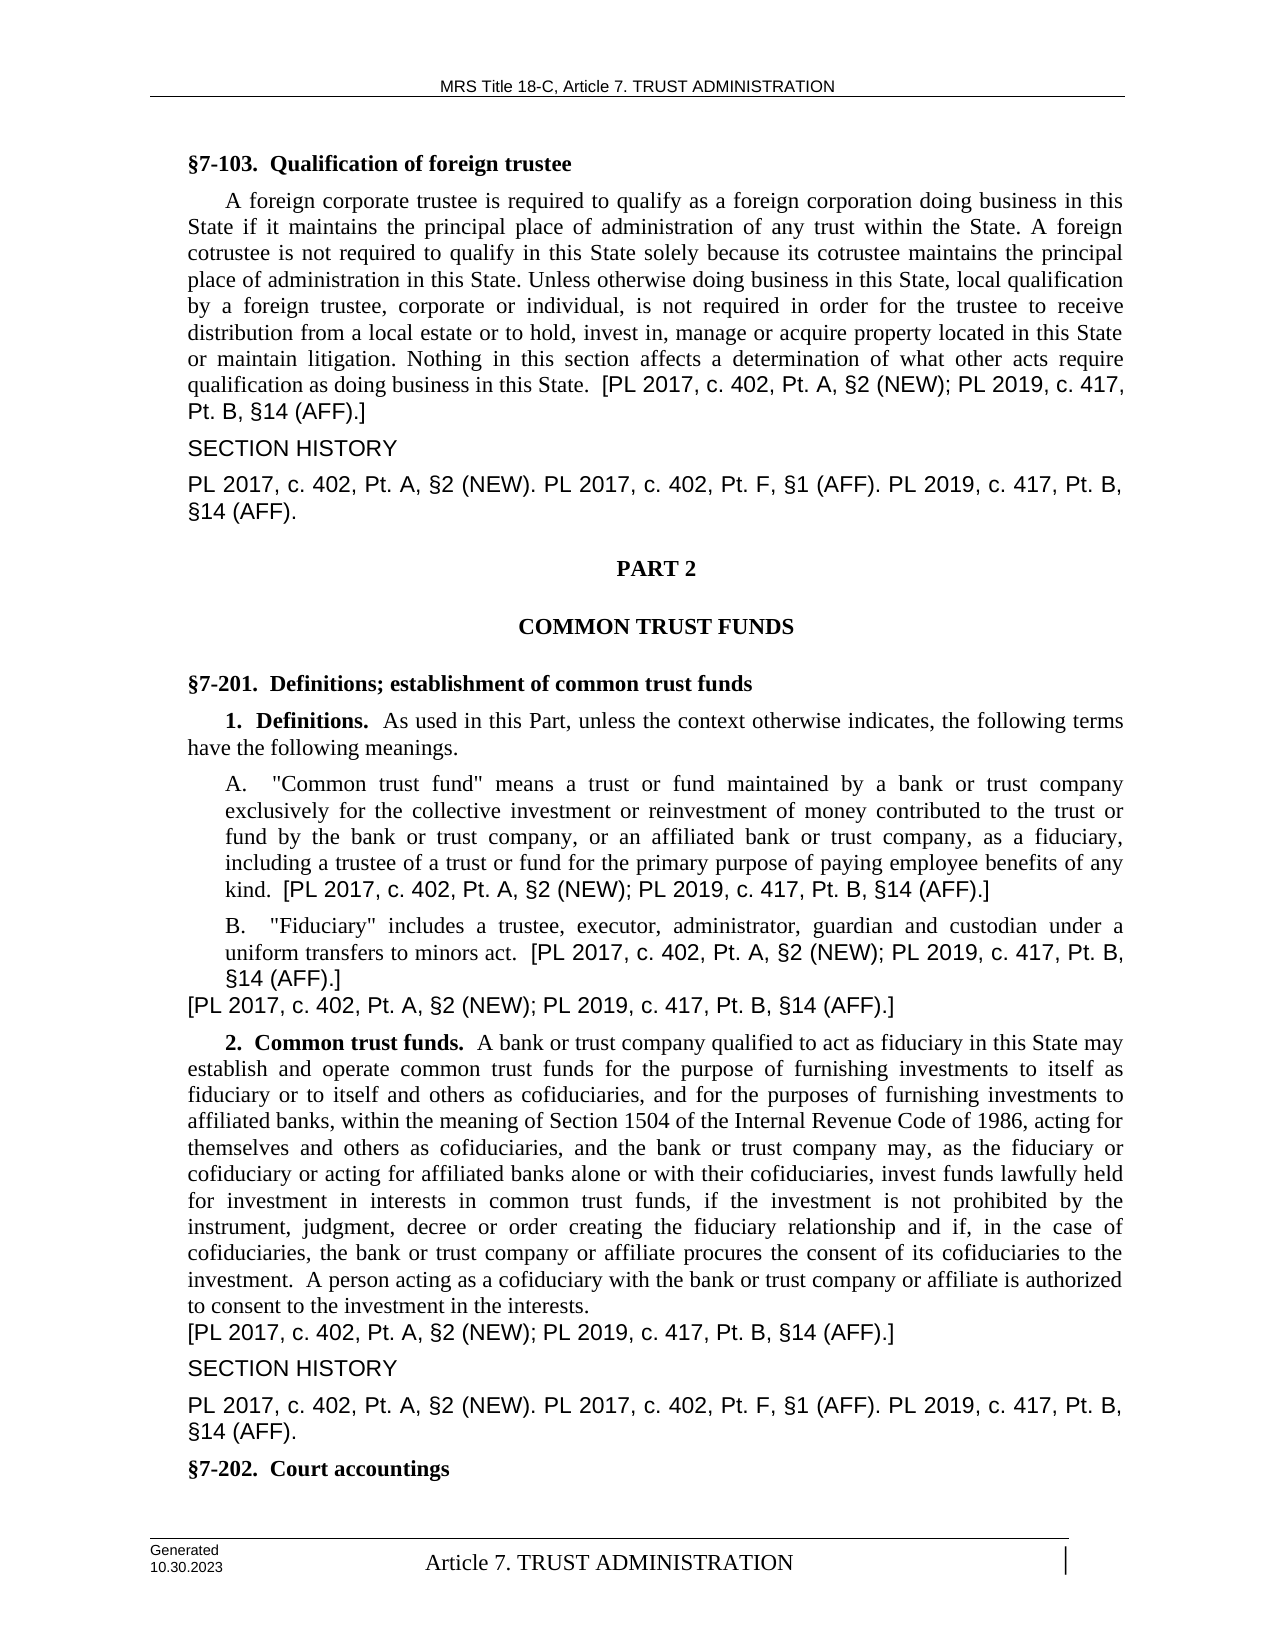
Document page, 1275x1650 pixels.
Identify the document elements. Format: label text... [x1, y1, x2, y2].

text COMMON TRUST FUNDS [187, 613, 1125, 639]
text SECTION HISTORY [187, 434, 1125, 461]
text A foreign corporate trustee is required to qualify as a foreign corporation doing business in this State if it maintains the principal place of administration of any trust within the State. A foreign cotrustee is not required to qualify in this State solely because its cotrustee maintains the principal place of administration in this State. Unless otherwise doing business in this State, local qualification by a foreign trustee, corporate or individual, is not required in order for the trustee to receive distribution from a local estate or to hold, invest in, manage or acquire property located in this State or maintain litigation. Nothing in this section affects a determination of what other acts require qualification as doing business in this State. [PL 2017, c. 402, Pt. A, §2 (NEW); PL 2019, c. 417, Pt. B, §14 (AFF).] [187, 187, 1125, 424]
text [PL 2017, c. 402, Pt. A, §2 (NEW); PL 2019, c. 417, Pt. B, §14 (AFF).] [187, 992, 1125, 1018]
text SECTION HISTORY [187, 1355, 1125, 1382]
text B. "Fiduciary" includes a trustee, executor, administrator, guardian and custodian under a uniform transfers to minors act. [PL 2017, c. 402, Pt. A, §2 (NEW); PL 2019, c. 417, Pt. B, §14 (AFF).] [225, 913, 1125, 992]
text PL 2017, c. 402, Pt. A, §2 (NEW). PL 2017, c. 402, Pt. F, §1 (AFF). PL 2019, c. 417, Pt. B, §14 (AFF). [187, 1392, 1125, 1445]
text §7-201. Definitions; establishment of common trust funds [187, 670, 1125, 697]
text §7-103. Qualification of foreign trustee [187, 150, 1125, 176]
text 2. Common trust funds. A bank or trust company qualified to act as fiduciary in this State may establish and operate common trust funds for the purpose of furnishing investments to itself as fiduciary or to itself and others as cofiduciaries, and for the purposes of furnishing investments to affiliated banks, within the meaning of Section 1504 of the Internal Revenue Code of 1986, acting for themselves and others as cofiduciaries, and the bank or trust company may, as the fiduciary or cofiduciary or acting for affiliated banks alone or with their cofiduciaries, invest funds lawfully held for investment in interests in common trust funds, if the investment is not prohibited by the instrument, judgment, decree or order creating the fiduciary relationship and if, in the case of cofiduciaries, the bank or trust company or affiliate procures the consent of its cofiduciaries to the investment. A person acting as a cofiduciary with the bank or trust company or affiliate is authorized to consent to the investment in the interests. [187, 1028, 1125, 1318]
text [PL 2017, c. 402, Pt. A, §2 (NEW); PL 2019, c. 417, Pt. B, §14 (AFF).] [187, 1318, 1125, 1345]
text PL 2017, c. 402, Pt. A, §2 (NEW). PL 2017, c. 402, Pt. F, §1 (AFF). PL 2019, c. 417, Pt. B, §14 (AFF). [187, 471, 1125, 524]
text PART 2 [187, 555, 1125, 582]
text 1. Definitions. As used in this Part, unless the context otherwise indicates, the following terms have the following meanings. [187, 707, 1125, 760]
text §7-202. Court accountings [187, 1455, 1125, 1481]
text A. "Common trust fund" means a trust or fund maintained by a bank or trust company exclusively for the collective investment or reinvestment of money contributed to the trust or fund by the bank or trust company, or an affiliated bank or trust company, as a fiduciary, including a trustee of a trust or fund for the primary purpose of paying employee benefits of any kind. [PL 2017, c. 402, Pt. A, §2 (NEW); PL 2019, c. 417, Pt. B, §14 (AFF).] [225, 770, 1125, 902]
